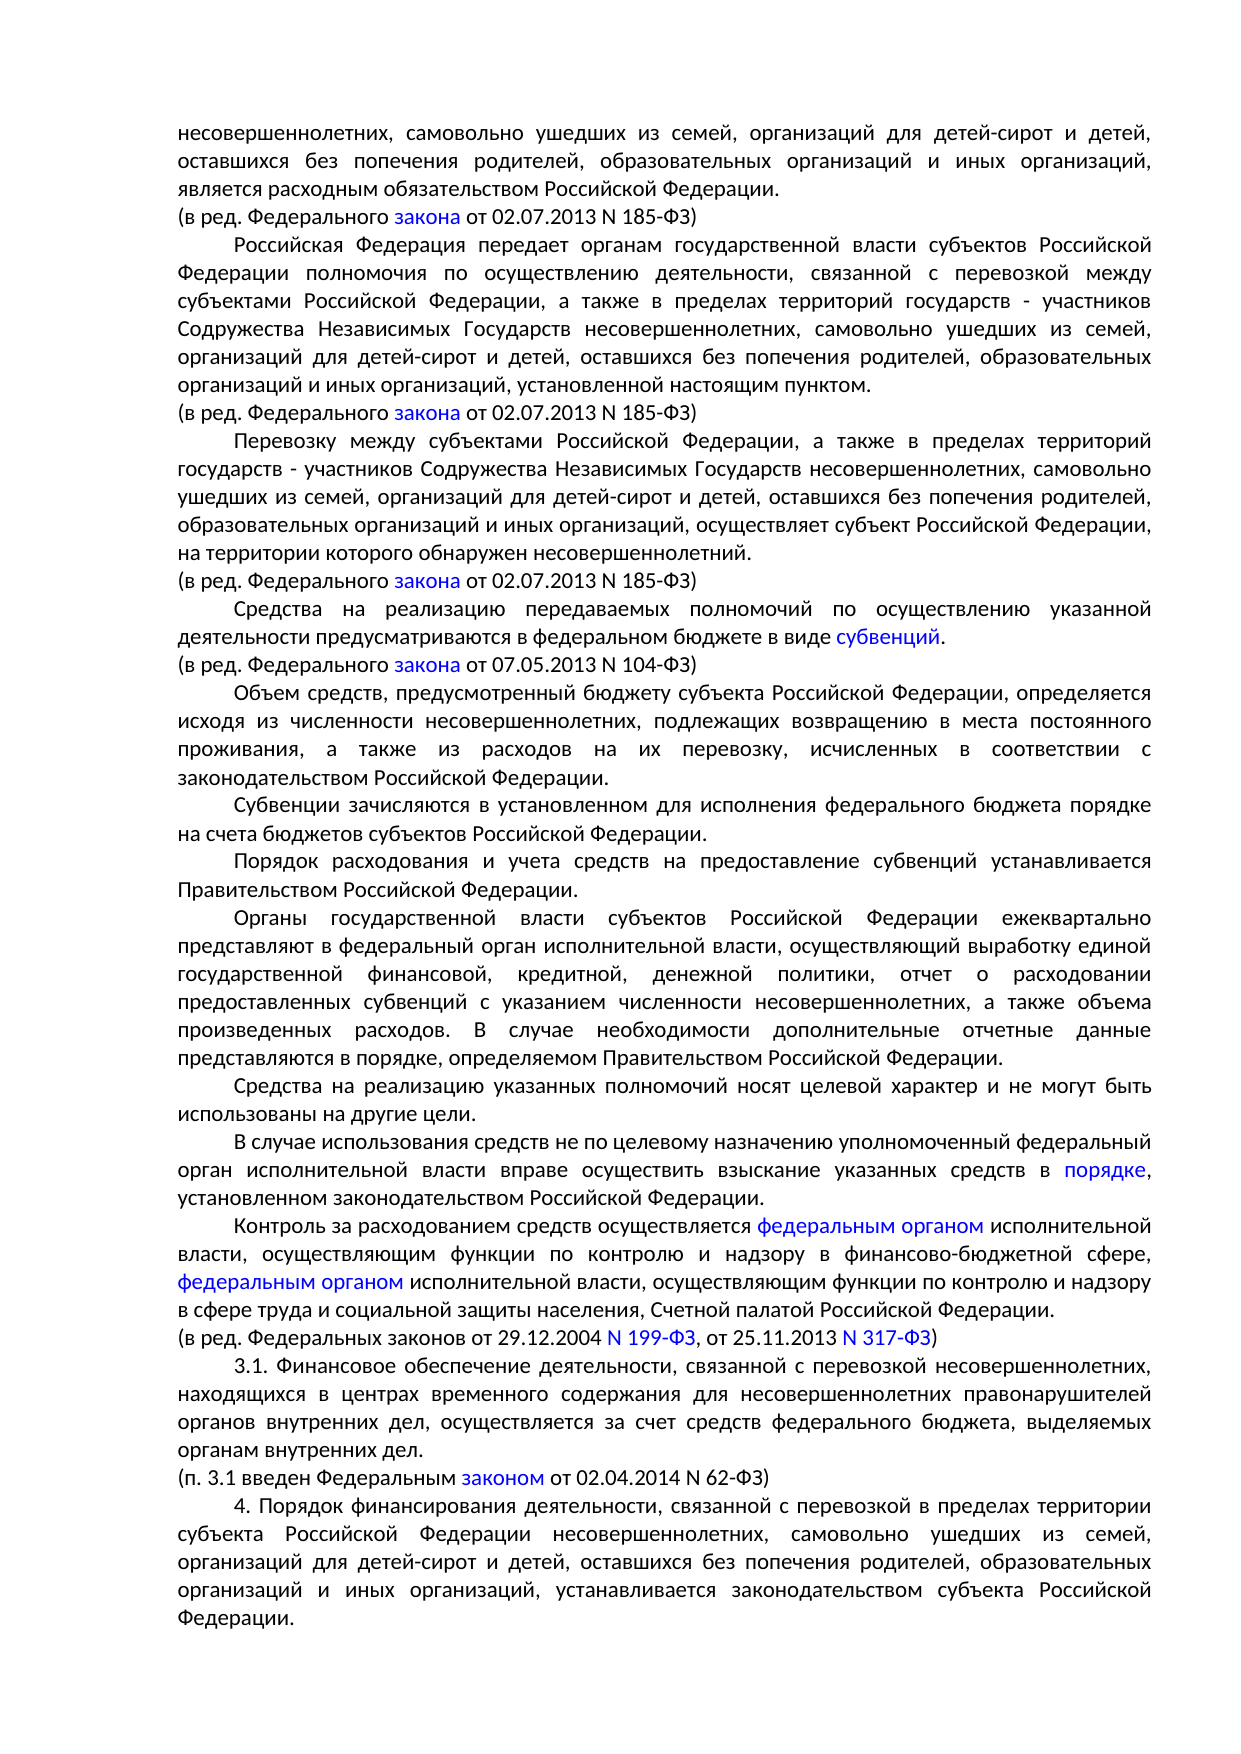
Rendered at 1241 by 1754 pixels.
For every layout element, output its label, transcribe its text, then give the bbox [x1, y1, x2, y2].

text Контроль за расходованием средств осуществляется федеральным органом исполнительной власти, осуществляющим функции по контролю и надзору в финансово-бюджетной сфере, федеральным органом исполнительной власти, осуществляющим функции по контролю и надзору в сфере труда и социальной защиты населения, Счетной палатой Российской Федерации. [177, 1211, 1152, 1323]
text (в ред. Федерального закона от 02.07.2013 N 185-ФЗ) [177, 202, 1152, 230]
text Российская Федерация передает органам государственной власти субъектов Российской Федерации полномочия по осуществлению деятельности, связанной с перевозкой между субъектами Российской Федерации, а также в пределах территорий государств - участников Содружества Независимых Государств несовершеннолетних, самовольно ушедших из семей, организаций для детей-сирот и детей, оставшихся без попечения родителей, образовательных организаций и иных организаций, установленной настоящим пунктом. [177, 230, 1152, 398]
text Перевозку между субъектами Российской Федерации, а также в пределах территорий государств - участников Содружества Независимых Государств несовершеннолетних, самовольно ушедших из семей, организаций для детей-сирот и детей, оставшихся без попечения родителей, образовательных организаций и иных организаций, осуществляет субъект Российской Федерации, на территории которого обнаружен несовершеннолетний. [177, 426, 1152, 566]
text (в ред. Федерального закона от 02.07.2013 N 185-ФЗ) [177, 398, 1152, 426]
text (в ред. Федерального закона от 07.05.2013 N 104-ФЗ) [177, 651, 1152, 678]
text (в ред. Федеральных законов от 29.12.2004 N 199-ФЗ, от 25.11.2013 N 317-ФЗ) [177, 1323, 1152, 1351]
text Объем средств, предусмотренный бюджету субъекта Российской Федерации, определяется исходя из численности несовершеннолетних, подлежащих возвращению в места постоянного проживания, а также из расходов на их перевозку, исчисленных в соответствии с законодательством Российской Федерации. [177, 678, 1152, 791]
text (в ред. Федерального закона от 02.07.2013 N 185-ФЗ) [177, 566, 1152, 594]
text Средства на реализацию указанных полномочий носят целевой характер и не могут быть использованы на другие цели. [177, 1071, 1152, 1127]
text 3.1. Финансовое обеспечение деятельности, связанной с перевозкой несовершеннолетних, находящихся в центрах временного содержания для несовершеннолетних правонарушителей органов внутренних дел, осуществляется за счет средств федерального бюджета, выделяемых органам внутренних дел. [177, 1351, 1152, 1463]
text Органы государственной власти субъектов Российской Федерации ежеквартально представляют в федеральный орган исполнительной власти, осуществляющий выработку единой государственной финансовой, кредитной, денежной политики, отчет о расходовании предоставленных субвенций с указанием численности несовершеннолетних, а также объема произведенных расходов. В случае необходимости дополнительные отчетные данные представляются в порядке, определяемом Правительством Российской Федерации. [177, 903, 1152, 1071]
text Субвенции зачисляются в установленном для исполнения федерального бюджета порядке на счета бюджетов субъектов Российской Федерации. [177, 791, 1152, 847]
text Средства на реализацию передаваемых полномочий по осуществлению указанной деятельности предусматриваются в федеральном бюджете в виде субвенций. [177, 594, 1152, 651]
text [177, 118, 1152, 202]
text В случае использования средств не по целевому назначению уполномоченный федеральный орган исполнительной власти вправе осуществить взыскание указанных средств в порядке, установленном законодательством Российской Федерации. [177, 1127, 1152, 1211]
text 4. Порядок финансирования деятельности, связанной с перевозкой в пределах территории субъекта Российской Федерации несовершеннолетних, самовольно ушедших из семей, организаций для детей-сирот и детей, оставшихся без попечения родителей, образовательных организаций и иных организаций, устанавливается законодательством субъекта Российской Федерации. [177, 1491, 1152, 1631]
text Порядок расходования и учета средств на предоставление субвенций устанавливается Правительством Российской Федерации. [177, 847, 1152, 903]
text (п. 3.1 введен Федеральным законом от 02.04.2014 N 62-ФЗ) [177, 1463, 1152, 1491]
